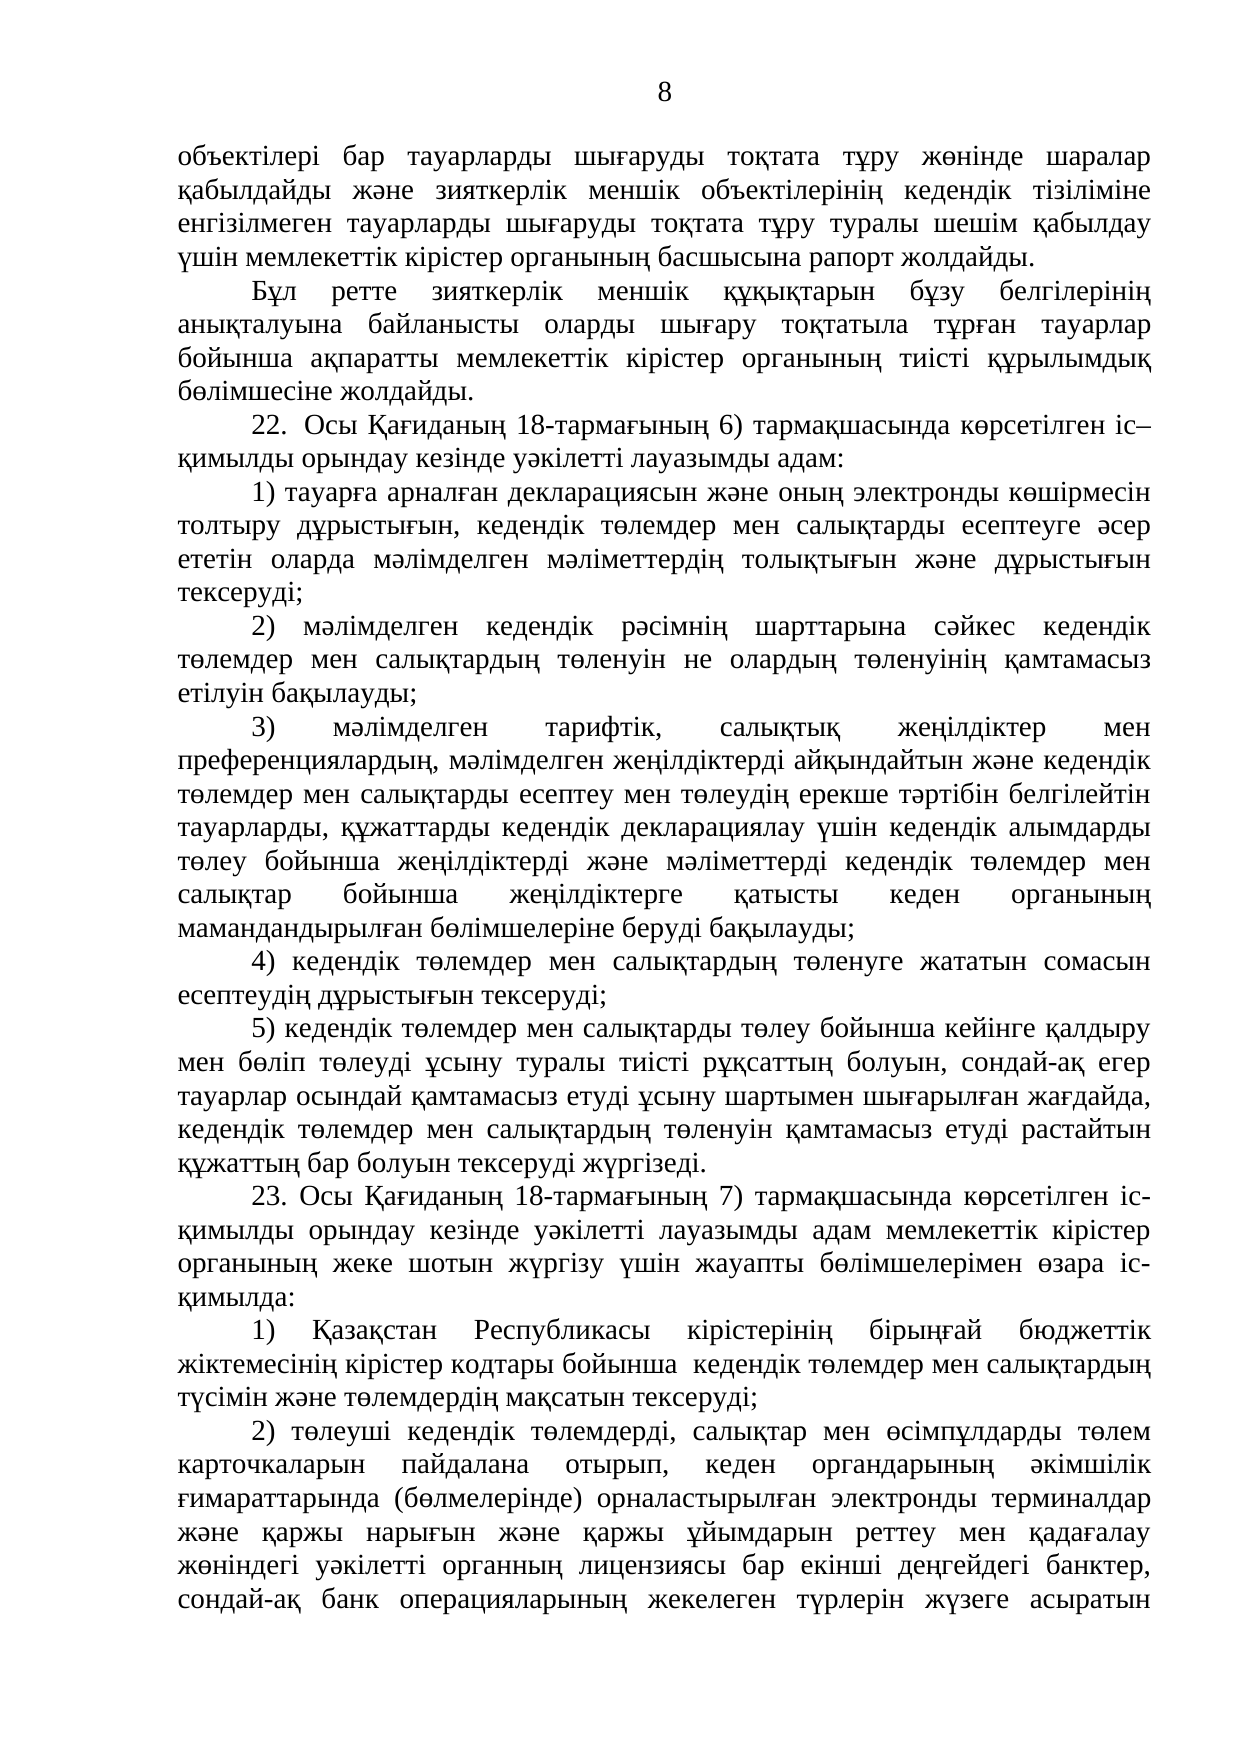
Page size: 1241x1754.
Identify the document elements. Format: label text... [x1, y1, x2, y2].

text 5) кедендік төлемдер мен салықтарды төлеу бойынша кейінге қалдыру мен бөліп төлеуді ұсыну туралы тиісті рұқсаттың болуын, сондай-ақ егер тауарлар осындай қамтамасыз етуді ұсыну шартымен шығарылған жағдайда, кедендік төлемдер мен салықтардың төленуін қамтамасыз етуді растайтын құжаттың бар болуын тексеруді жүргізеді. [177, 1011, 1152, 1178]
text 4) кедендік төлемдер мен салықтардың төленуге жататын сомасын есептеудің дұрыстығын тексеруді; [177, 943, 1152, 1011]
text 1) тауарға арналған декларациясын және оның электронды көшірмесін толтыру дұрыстығын, кедендік төлемдер мен салықтарды есептеуге әсер ететін оларда мәлімделген мәліметтердің толықтығын және дұрыстығын тексеруді; [177, 474, 1152, 608]
text 3) мәлімделген тарифтік, салықтық жеңілдіктер мен преференциялардың, мәлімделген жеңілдіктерді айқындайтын және кедендік төлемдер мен салықтарды есептеу мен төлеудің ерекше тәртібін белгілейтін тауарларды, құжаттарды кедендік декларациялау үшін кедендік алымдарды төлеу бойынша жеңілдіктерді және мәліметтерді кедендік төлемдер мен салықтар бойынша жеңілдіктерге қатысты кеден органының мамандандырылған бөлімшелеріне беруді бақылауды; [177, 709, 1152, 943]
text 22. Осы Қағиданың 18-тармағының 6) тармақшасында көрсетілген іс–қимылды орындау кезінде уәкілетті лауазымды адам: [177, 407, 1152, 474]
text 1) Қазақстан Республикасы кірістерінің бірыңғай бюджеттік жіктемесінің кірістер кодтары бойынша кедендік төлемдер мен салықтардың түсімін және төлемдердің мақсатын тексеруді; [177, 1312, 1152, 1413]
text 23. Осы Қағиданың 18-тармағының 7) тармақшасында көрсетілген іс-қимылды орындау кезінде уәкілетті лауазымды адам мемлекеттік кірістер органының жеке шотын жүргізу үшін жауапты бөлімшелерімен өзара іс- қимылда: [177, 1178, 1152, 1312]
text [177, 138, 1152, 273]
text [177, 1413, 1152, 1614]
text Бұл ретте зияткерлік меншік құқықтарын бұзу белгілерінің анықталуына байланысты оларды шығару тоқтатыла тұрған тауарлар бойынша ақпаратты мемлекеттік кірістер органының тиісті құрылымдық бөлімшесіне жолдайды. [177, 273, 1152, 407]
text 2) мәлімделген кедендік рәсімнің шарттарына сәйкес кедендік төлемдер мен салықтардың төленуін не олардың төленуінің қамтамасыз етілуін бақылауды; [177, 608, 1152, 709]
